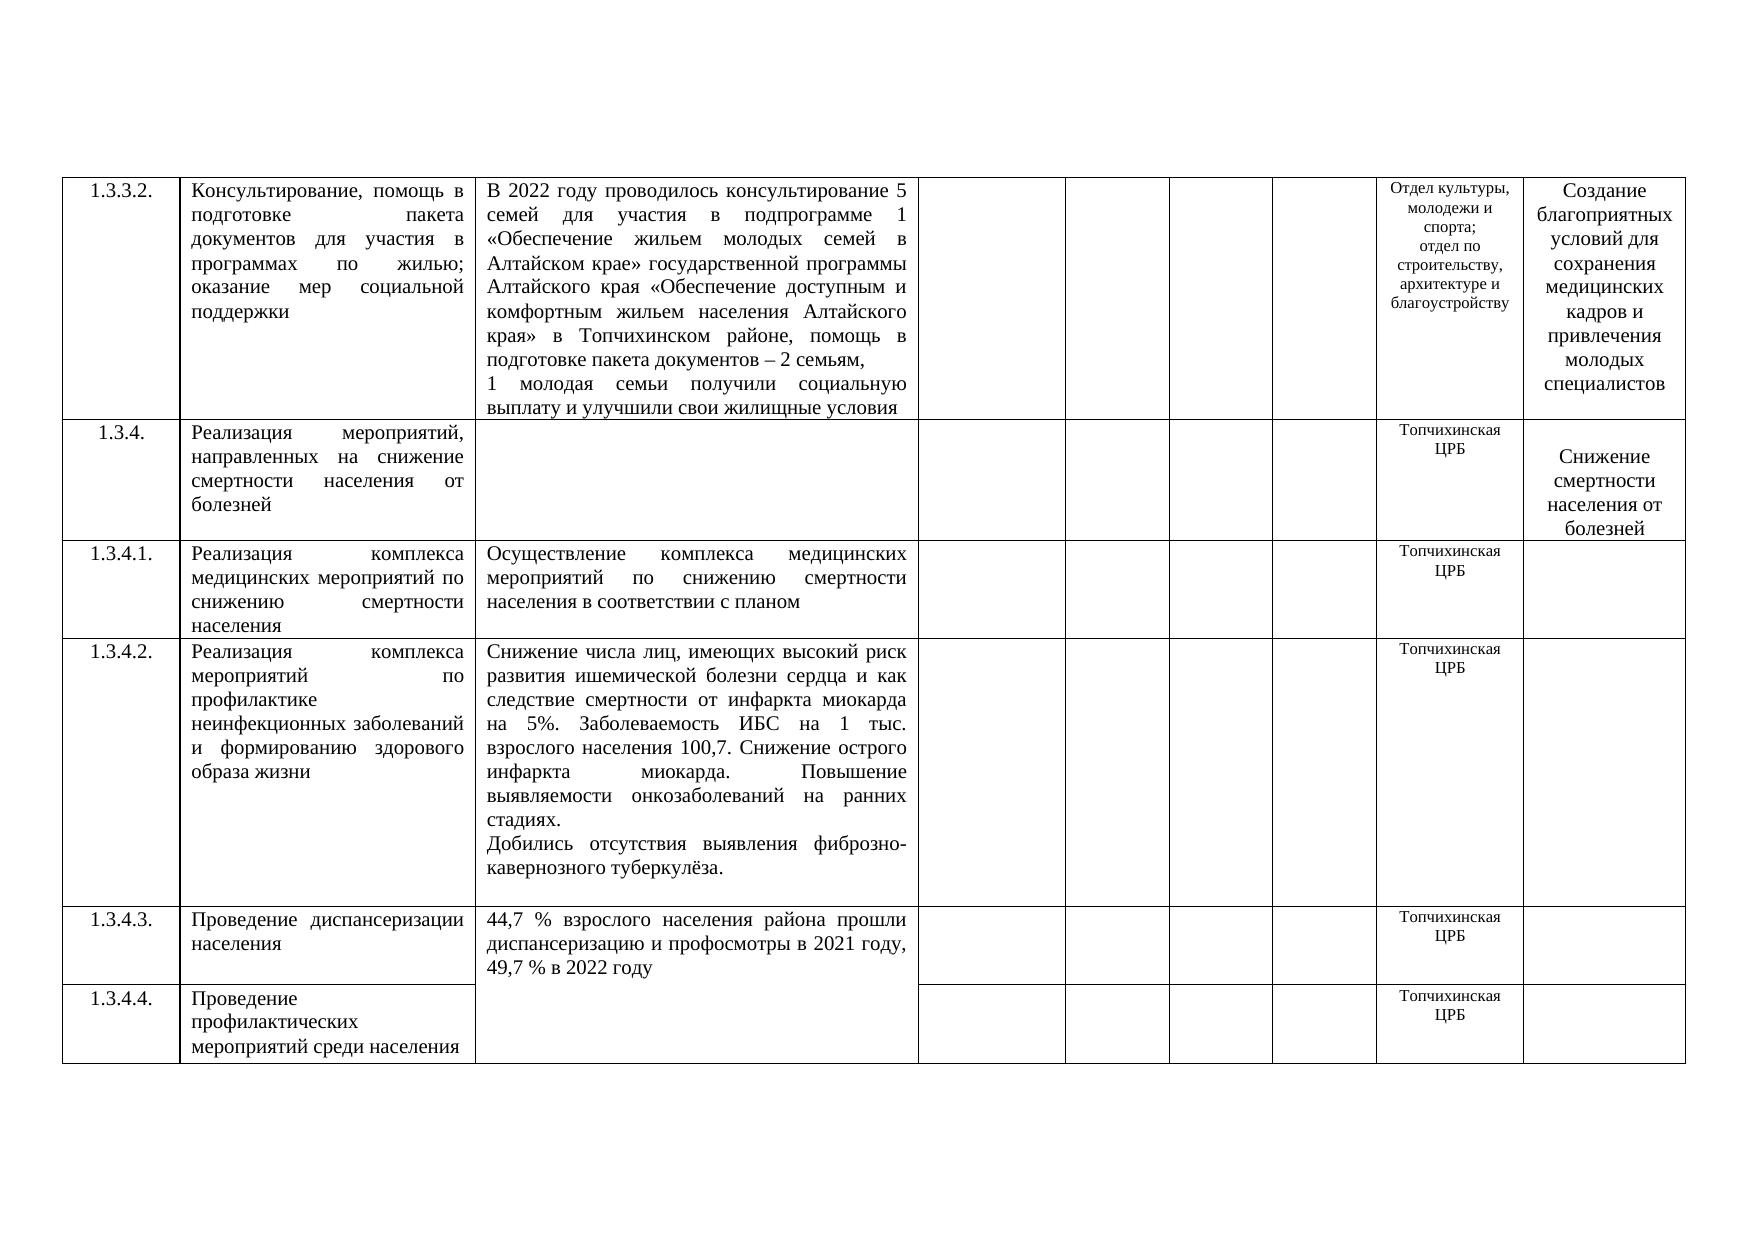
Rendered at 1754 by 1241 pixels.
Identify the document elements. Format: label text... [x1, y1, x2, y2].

table_cell [1273, 639, 1376, 906]
table_cell Создание благоприятных условий для сохранения медицинских кадров и привлечения молодых специалистов [1524, 178, 1685, 419]
table_cell Топчихинская ЦРБ [1377, 420, 1523, 540]
table_cell Консультирование, помощь в подготовке пакета документов для участия в программах по жилью; оказание мер социальной поддержки [181, 178, 475, 419]
table_cell [919, 639, 1065, 906]
table_cell [1273, 420, 1376, 540]
table_cell [1524, 907, 1685, 984]
table_cell 1.3.4.2. [63, 639, 179, 906]
table_cell [1170, 541, 1272, 637]
table_cell [1273, 985, 1376, 1063]
table_cell 1.3.4. [63, 420, 179, 540]
table_cell [1170, 985, 1272, 1063]
table_cell Реализация комплекса мероприятий по профилактике неинфекционных заболеваний и формированию здорового образа жизни [181, 639, 475, 906]
table_cell [1524, 639, 1685, 906]
table_cell 1.3.4.4. [63, 985, 179, 1063]
table_cell [1066, 907, 1169, 984]
table_cell [1066, 178, 1169, 419]
table_cell [1066, 985, 1169, 1063]
table_cell [1273, 907, 1376, 984]
table_cell Топчихинская ЦРБ [1377, 985, 1523, 1063]
table_cell 1.3.4.1. [63, 541, 179, 637]
table_cell [919, 420, 1065, 540]
table_cell Снижение смертности населения от болезней [1524, 420, 1685, 540]
table_cell 1.3.4.3. [63, 907, 179, 984]
table_cell Осуществление комплекса медицинских мероприятий по снижению смертности населения в соответствии с планом [476, 541, 918, 637]
table_cell [1273, 541, 1376, 637]
table_cell 1.3.3.2. [63, 178, 179, 419]
table_cell Топчихинская ЦРБ [1377, 541, 1523, 637]
table_cell Топчихинская ЦРБ [1377, 639, 1523, 906]
table_cell [1170, 178, 1272, 419]
table_cell [1524, 541, 1685, 637]
table_cell 44,7 % взрослого населения района прошли диспансеризацию и профосмотры в 2021 году, 49,7 % в 2022 году [476, 907, 918, 1063]
table_cell В 2022 году проводилось консультирование 5 семей для участия в подпрограмме 1 «Обеспечение жильем молодых семей в Алтайском крае» государственной программы Алтайского края «Обеспечение доступным и комфортным жильем населения Алтайского края» в Топчихинском районе, помощь в подготовке пакета документов – 2 семьям, 1 молодая семьи получили социальную выплату и улучшили свои жилищные условия [476, 178, 918, 419]
table_cell [919, 541, 1065, 637]
table_cell [1066, 639, 1169, 906]
table_cell Реализация мероприятий, направленных на снижение смертности населения от болезней [181, 420, 475, 540]
table_cell Реализация комплекса медицинских мероприятий по снижению смертности населения [181, 541, 475, 637]
table_cell [1273, 178, 1376, 419]
table_cell Снижение числа лиц, имеющих высокий риск развития ишемической болезни сердца и как следствие смертности от инфаркта миокарда на 5%. Заболеваемость ИБС на 1 тыс. взрослого населения 100,7. Снижение острого инфаркта миокарда. Повышение выявляемости онкозаболеваний на ранних стадиях. Добились отсутствия выявления фиброзно-кавернозного туберкулёза. [476, 639, 918, 906]
table_cell Топчихинская ЦРБ [1377, 907, 1523, 984]
table_cell Отдел культуры, молодежи и спорта; отдел по строительству, архитектуре и благоустройству [1377, 178, 1523, 419]
table_cell [1066, 541, 1169, 637]
table_cell [1170, 639, 1272, 906]
table_cell [1066, 420, 1169, 540]
table_cell [476, 420, 918, 540]
table_cell [919, 907, 1065, 984]
table_cell [1170, 420, 1272, 540]
table_cell [919, 178, 1065, 419]
table_cell [1170, 907, 1272, 984]
table_cell [919, 985, 1065, 1063]
table_cell [1524, 985, 1685, 1063]
table_cell Проведение диспансеризации населения [181, 907, 475, 984]
table_cell Проведение профилактических мероприятий среди населения [181, 985, 475, 1063]
